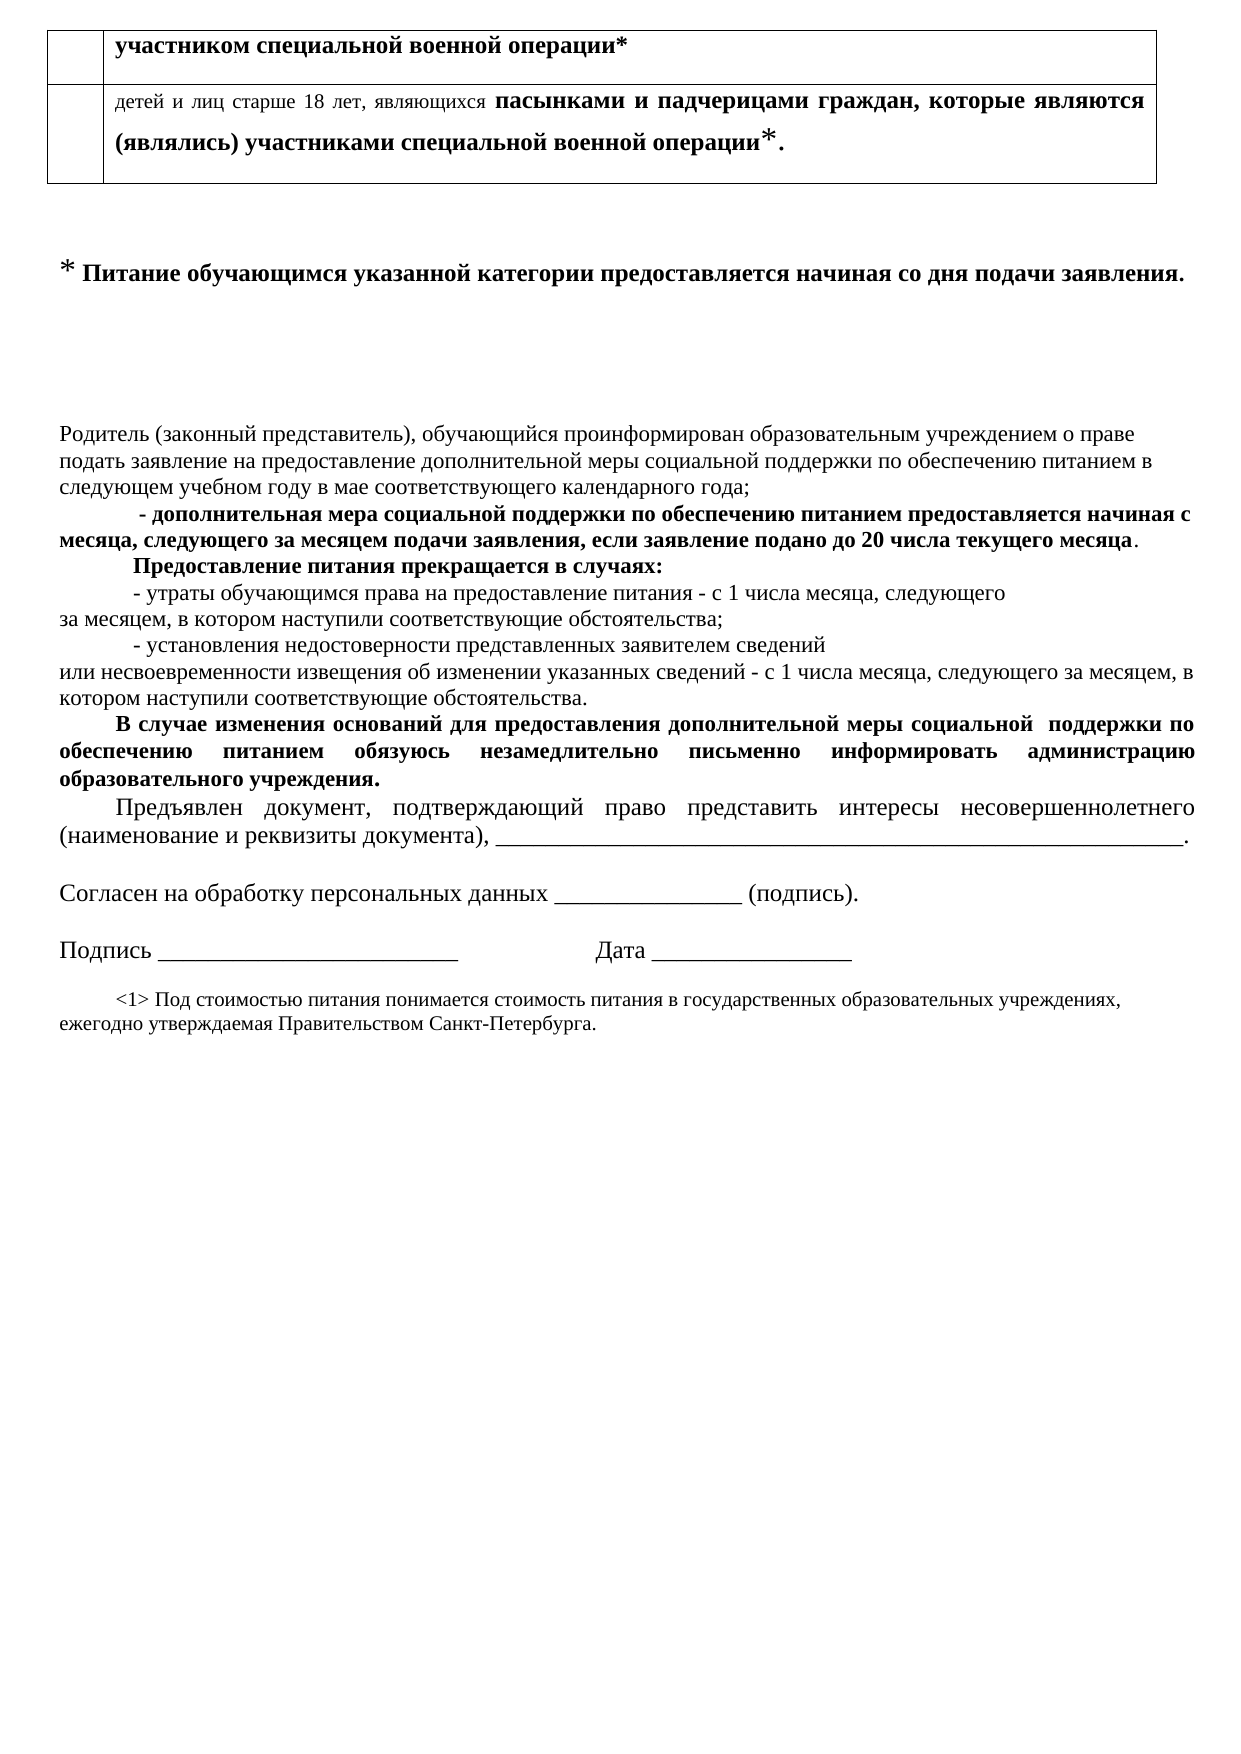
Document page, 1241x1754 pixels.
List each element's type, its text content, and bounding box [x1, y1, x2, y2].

text * Питание обучающимся указанной категории предоставляется начиная со дня подачи заявления. [59, 251, 1196, 289]
table_cell [48, 31, 103, 84]
text <1> Под стоимостью питания понимается стоимость питания в государственных образовательных учреждениях, ежегодно утверждаемая Правительством Санкт-Петербурга. [59, 987, 1196, 1035]
text - дополнительная мера социальной поддержки по обеспечению питанием предоставляется начиная с месяца, следующего за месяцем подачи заявления, если заявление подано до 20 числа текущего месяца. [59, 499, 1196, 552]
text Согласен на обработку персональных данных _______________ (подпись). [59, 878, 1196, 907]
text Предъявлен документ, подтверждающий право представить интересы несовершеннолетнего (наименование и реквизиты документа), _______________________________________________________. [59, 792, 1196, 849]
text Подпись ________________________ Дата ________________ [59, 936, 1196, 964]
text Предоставление питания прекращается в случаях: [59, 552, 1196, 579]
text В случае изменения оснований для предоставления дополнительной меры социальной поддержки по обеспечению питанием обязуюсь незамедлительно письменно информировать администрацию образовательного учреждения. [59, 710, 1196, 792]
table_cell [104, 31, 1156, 84]
text Родитель (законный представитель), обучающийся проинформирован образовательным учреждением о праве подать заявление на предоставление дополнительной меры социальной поддержки по обеспечению питанием в следующем учебном году в мае соответствующего календарного года; [59, 421, 1196, 499]
text - установления недостоверности представленных заявителем сведений или несвоевременности извещения об изменении указанных сведений - с 1 числа месяца, следующего за месяцем, в котором наступили соответствующие обстоятельства. [59, 631, 1196, 710]
table_cell детей и лиц старше 18 лет, являющихся пасынками и падчерицами граждан, которые являются (являлись) участниками специальной военной операции*. [104, 85, 1156, 183]
table_cell [48, 85, 103, 183]
text - утраты обучающимся права на предоставление питания - с 1 числа месяца, следующего за месяцем, в котором наступили соответствующие обстоятельства; [59, 579, 1196, 631]
